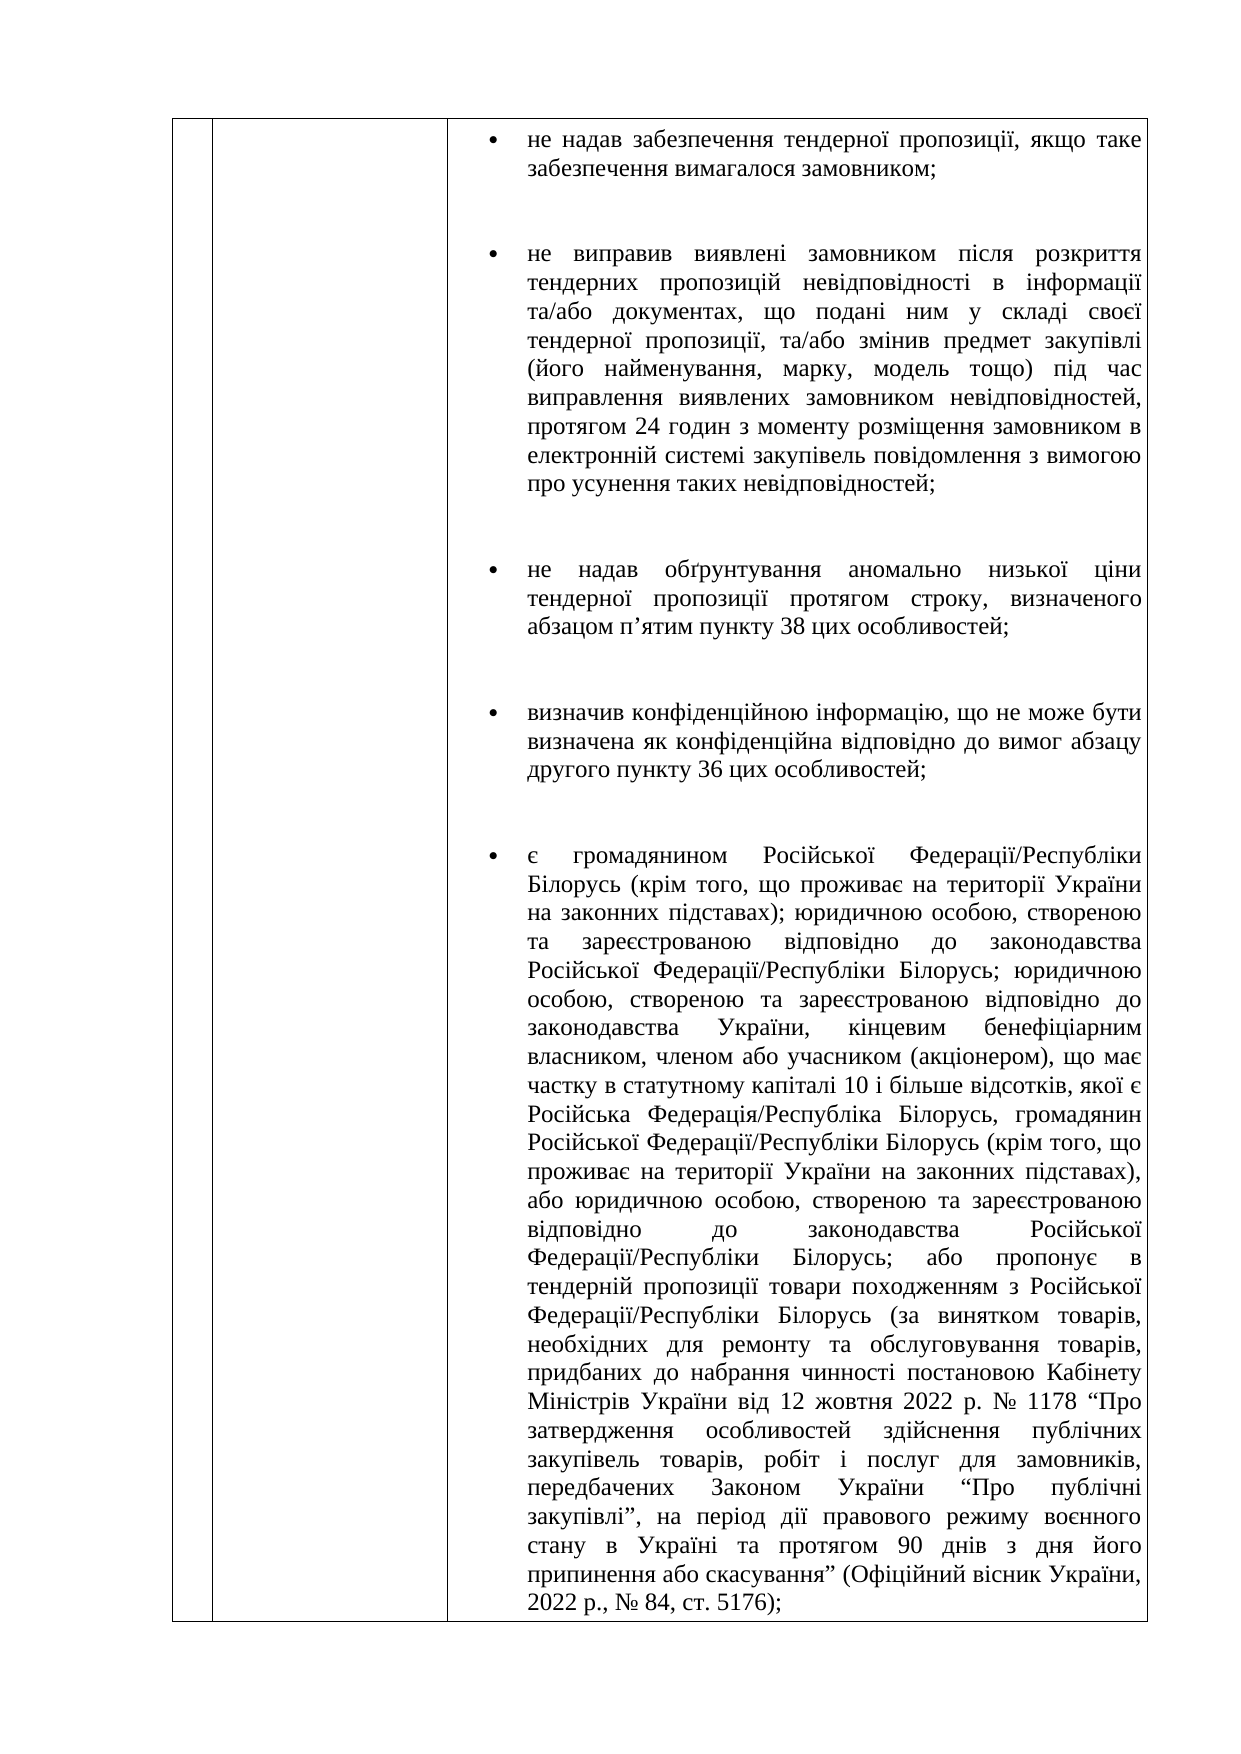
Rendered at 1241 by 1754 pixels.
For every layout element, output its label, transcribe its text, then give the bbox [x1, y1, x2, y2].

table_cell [213, 119, 447, 1621]
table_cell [448, 119, 1147, 1621]
table_cell 3 [173, 119, 212, 1621]
